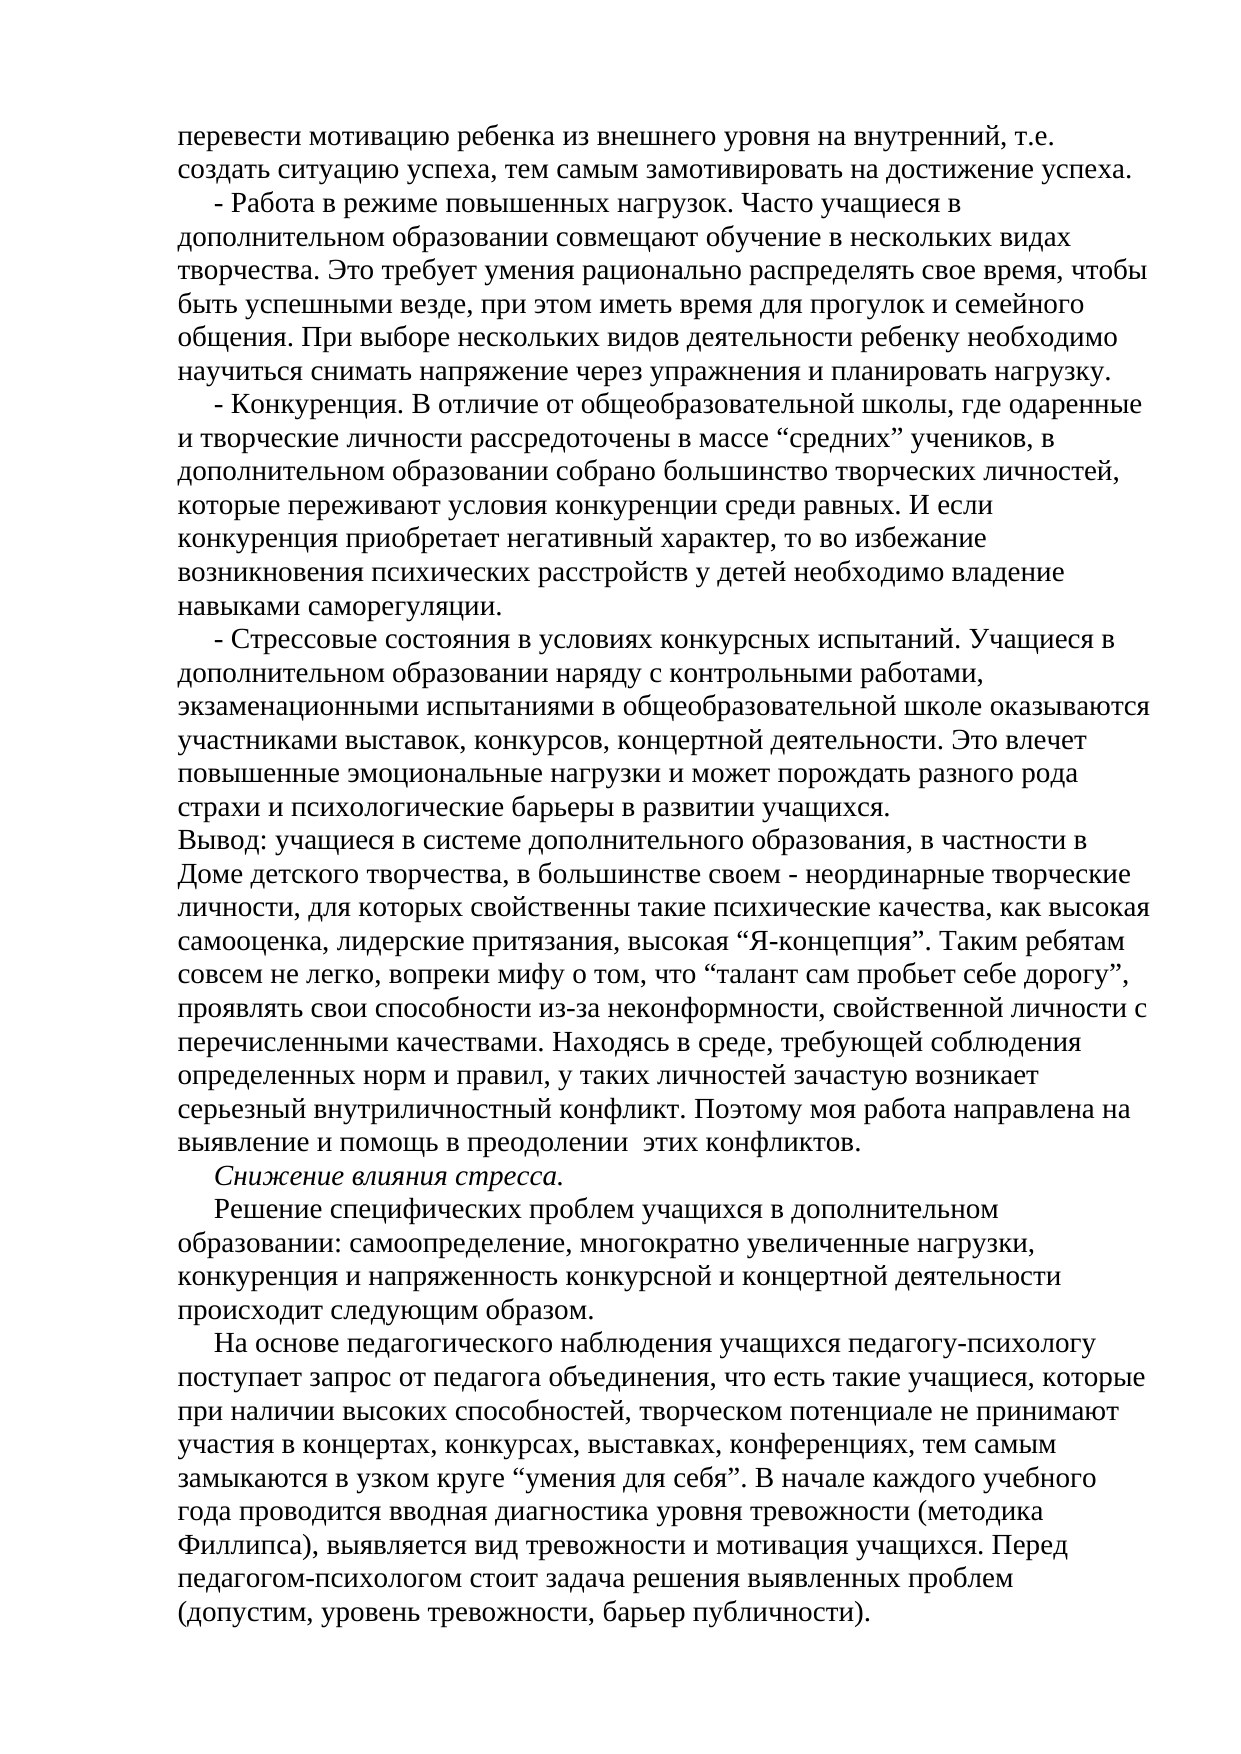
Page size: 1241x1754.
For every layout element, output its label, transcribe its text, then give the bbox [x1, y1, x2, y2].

text - Стрессовые состояния в условиях конкурсных испытаний. Учащиеся в дополнительном образовании наряду с контрольными работами, экзаменационными испытаниями в общеобразовательной школе оказываются участниками выставок, конкурсов, концертной деятельности. Это влечет повышенные эмоциональные нагрузки и может порождать разного рода страхи и психологические барьеры в развитии учащихся. [177, 621, 1152, 822]
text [177, 118, 1152, 185]
text - Конкуренция. В отличие от общеобразовательной школы, где одаренные и творческие личности рассредоточены в массе “средних” учеников, в дополнительном образовании собрано большинство творческих личностей, которые переживают условия конкуренции среди равных. И если конкуренция приобретает негативный характер, то во избежание возникновения психических расстройств у детей необходимо владение навыками саморегуляции. [177, 386, 1152, 621]
text На основе педагогического наблюдения учащихся педагогу-психологу поступает запрос от педагога объединения, что есть такие учащиеся, которые при наличии высоких способностей, творческом потенциале не принимают участия в концертах, конкурсах, выставках, конференциях, тем самым замыкаются в узком круге “умения для себя”. В начале каждого учебного года проводится вводная диагностика уровня тревожности (методика Филлипса), выявляется вид тревожности и мотивация учащихся. Перед педагогом-психологом стоит задача решения выявленных проблем (допустим, уровень тревожности, барьер публичности). [177, 1326, 1152, 1627]
text Вывод: учащиеся в системе дополнительного образования, в частности в Доме детского творчества, в большинстве своем - неординарные творческие личности, для которых свойственны такие психические качества, как высокая самооценка, лидерские притязания, высокая “Я-концепция”. Таким ребятам совсем не легко, вопреки мифу о том, что “талант сам пробьет себе дорогу”, проявлять свои способности из-за неконформности, свойственной личности с перечисленными качествами. Находясь в среде, требующей соблюдения определенных норм и правил, у таких личностей зачастую возникает серьезный внутриличностный конфликт. Поэтому моя работа направлена на выявление и помощь в преодолении этих конфликтов. [177, 822, 1152, 1158]
text Решение специфических проблем учащихся в дополнительном образовании: самоопределение, многократно увеличенные нагрузки, конкуренция и напряженность конкурсной и концертной деятельности происходит следующим образом. [177, 1191, 1152, 1326]
text - Работа в режиме повышенных нагрузок. Часто учащиеся в дополнительном образовании совмещают обучение в нескольких видах творчества. Это требует умения рационально распределять свое время, чтобы быть успешными везде, при этом иметь время для прогулок и семейного общения. При выборе нескольких видов деятельности ребенку необходимо научиться снимать напряжение через упражнения и планировать нагрузку. [177, 185, 1152, 386]
text Снижение влияния стресса. [177, 1158, 1152, 1191]
